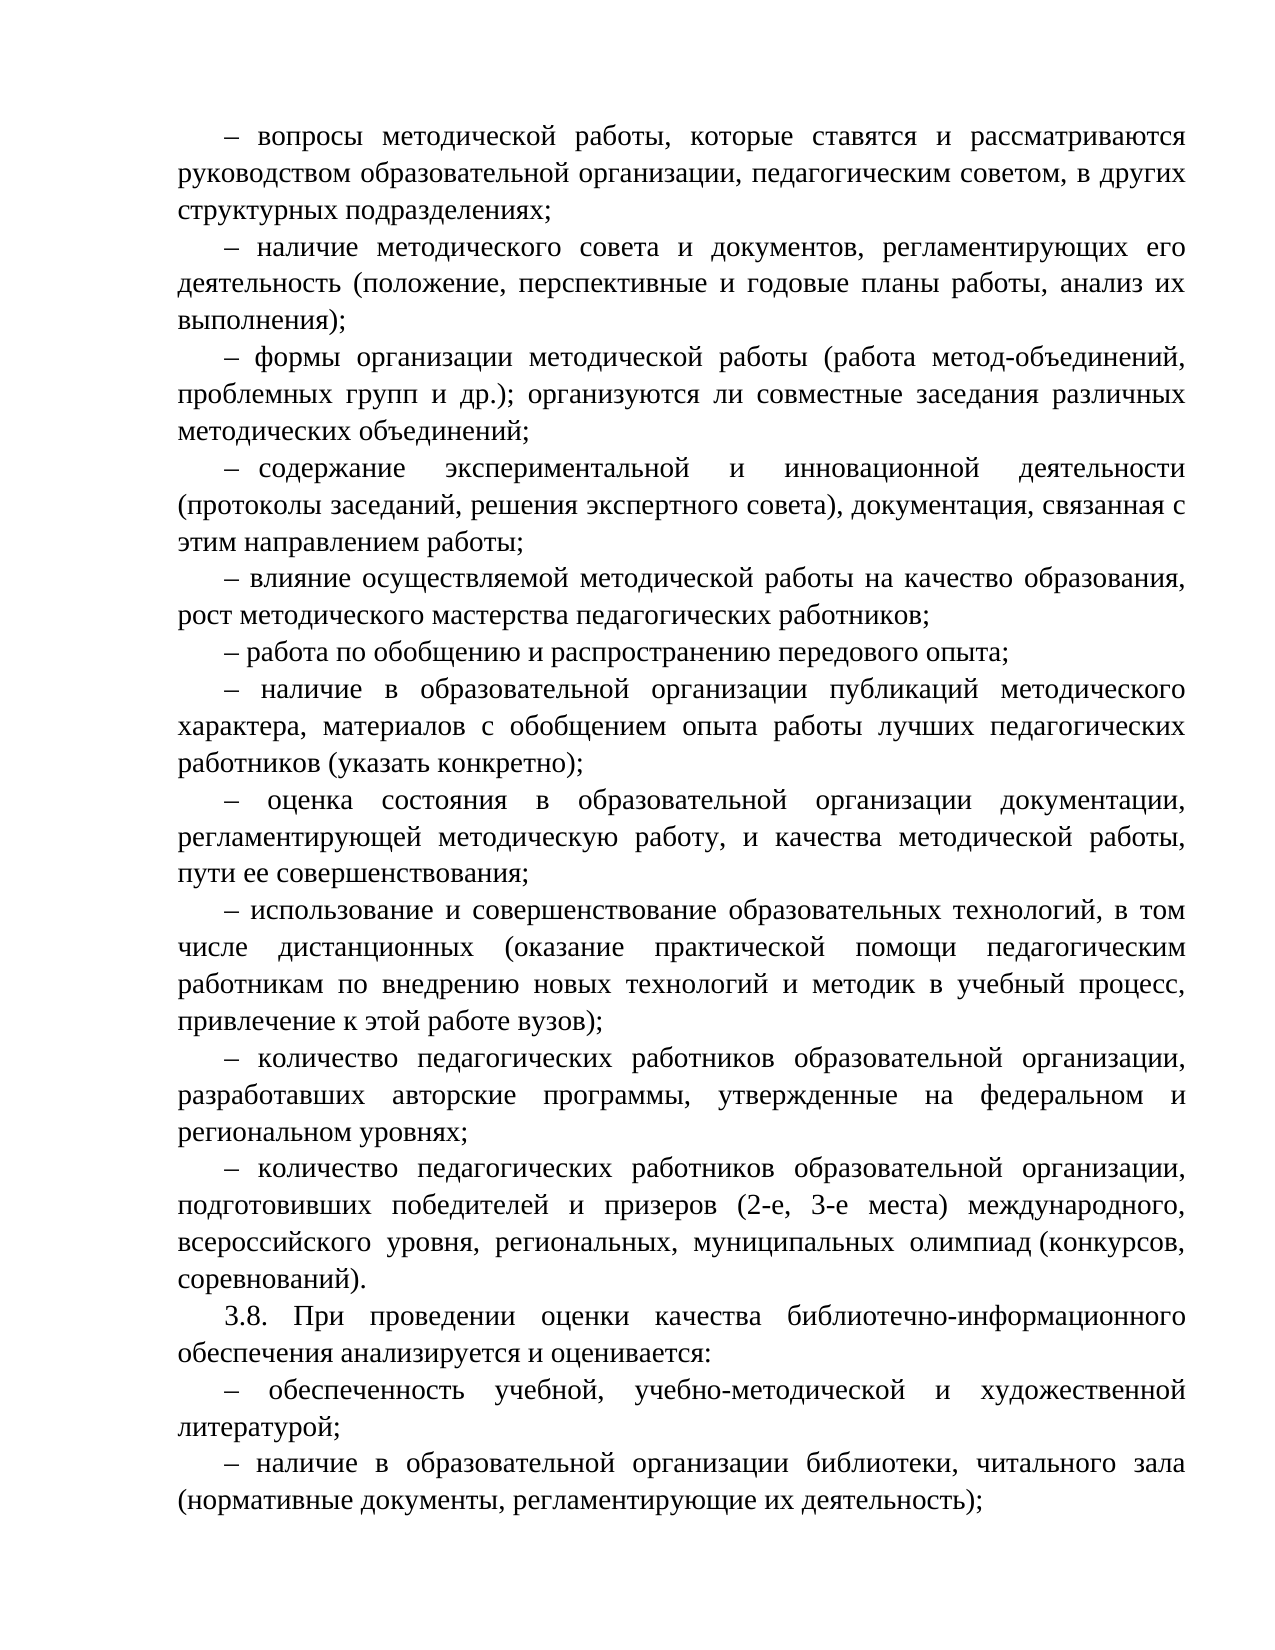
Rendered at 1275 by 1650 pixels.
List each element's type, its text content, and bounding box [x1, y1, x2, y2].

text – наличие методического совета и документов, регламентирующих его деятельность (положение, перспективные и годовые планы работы, анализ их выполнения); [177, 229, 1186, 336]
text – использование и совершенствование образовательных технологий, в том числе дистанционных (оказание практической помощи педагогическим работникам по внедрению новых технологий и методик в учебный процесс, привлечение к этой работе вузов); [177, 892, 1186, 1037]
text – количество педагогических работников образовательной организации, разработавших авторские программы, утвержденные на федеральном и региональном уровнях; [177, 1040, 1186, 1147]
text – формы организации методической работы (работа метод-объединений, проблемных групп и др.); организуются ли совместные заседания различных методических объединений; [177, 339, 1186, 447]
text – работа по обобщению и распространению передового опыта; [177, 634, 1186, 668]
text – количество педагогических работников образовательной организации, подготовивших победителей и призеров (2-е, 3-е места) международного, всероссийского уровня, региональных, муниципальных олимпиад (конкурсов, соревнований). [177, 1151, 1186, 1295]
text – содержание экспериментальной и инновационной деятельности (протоколы заседаний, решения экспертного совета), документация, связанная с этим направлением работы; [177, 450, 1186, 557]
text – влияние осуществляемой методической работы на качество образования, рост методического мастерства педагогических работников; [177, 561, 1186, 631]
text – оценка состояния в образовательной организации документации, регламентирующей методическую работу, и качества методической работы, пути ее совершенствования; [177, 782, 1186, 889]
text 3.8. При проведении оценки качества библиотечно-информационного обеспечения анализируется и оценивается: [177, 1298, 1186, 1368]
text – вопросы методической работы, которые ставятся и рассматриваются руководством образовательной организации, педагогическим советом, в других структурных подразделениях; [177, 118, 1186, 225]
text – наличие в образовательной организации библиотеки, читального зала (нормативные документы, регламентирующие их деятельность); [177, 1446, 1186, 1516]
text – наличие в образовательной организации публикаций методического характера, материалов с обобщением опыта работы лучших педагогических работников (указать конкретно); [177, 671, 1186, 778]
text – обеспеченность учебной, учебно-методической и художественной литературой; [177, 1372, 1186, 1442]
